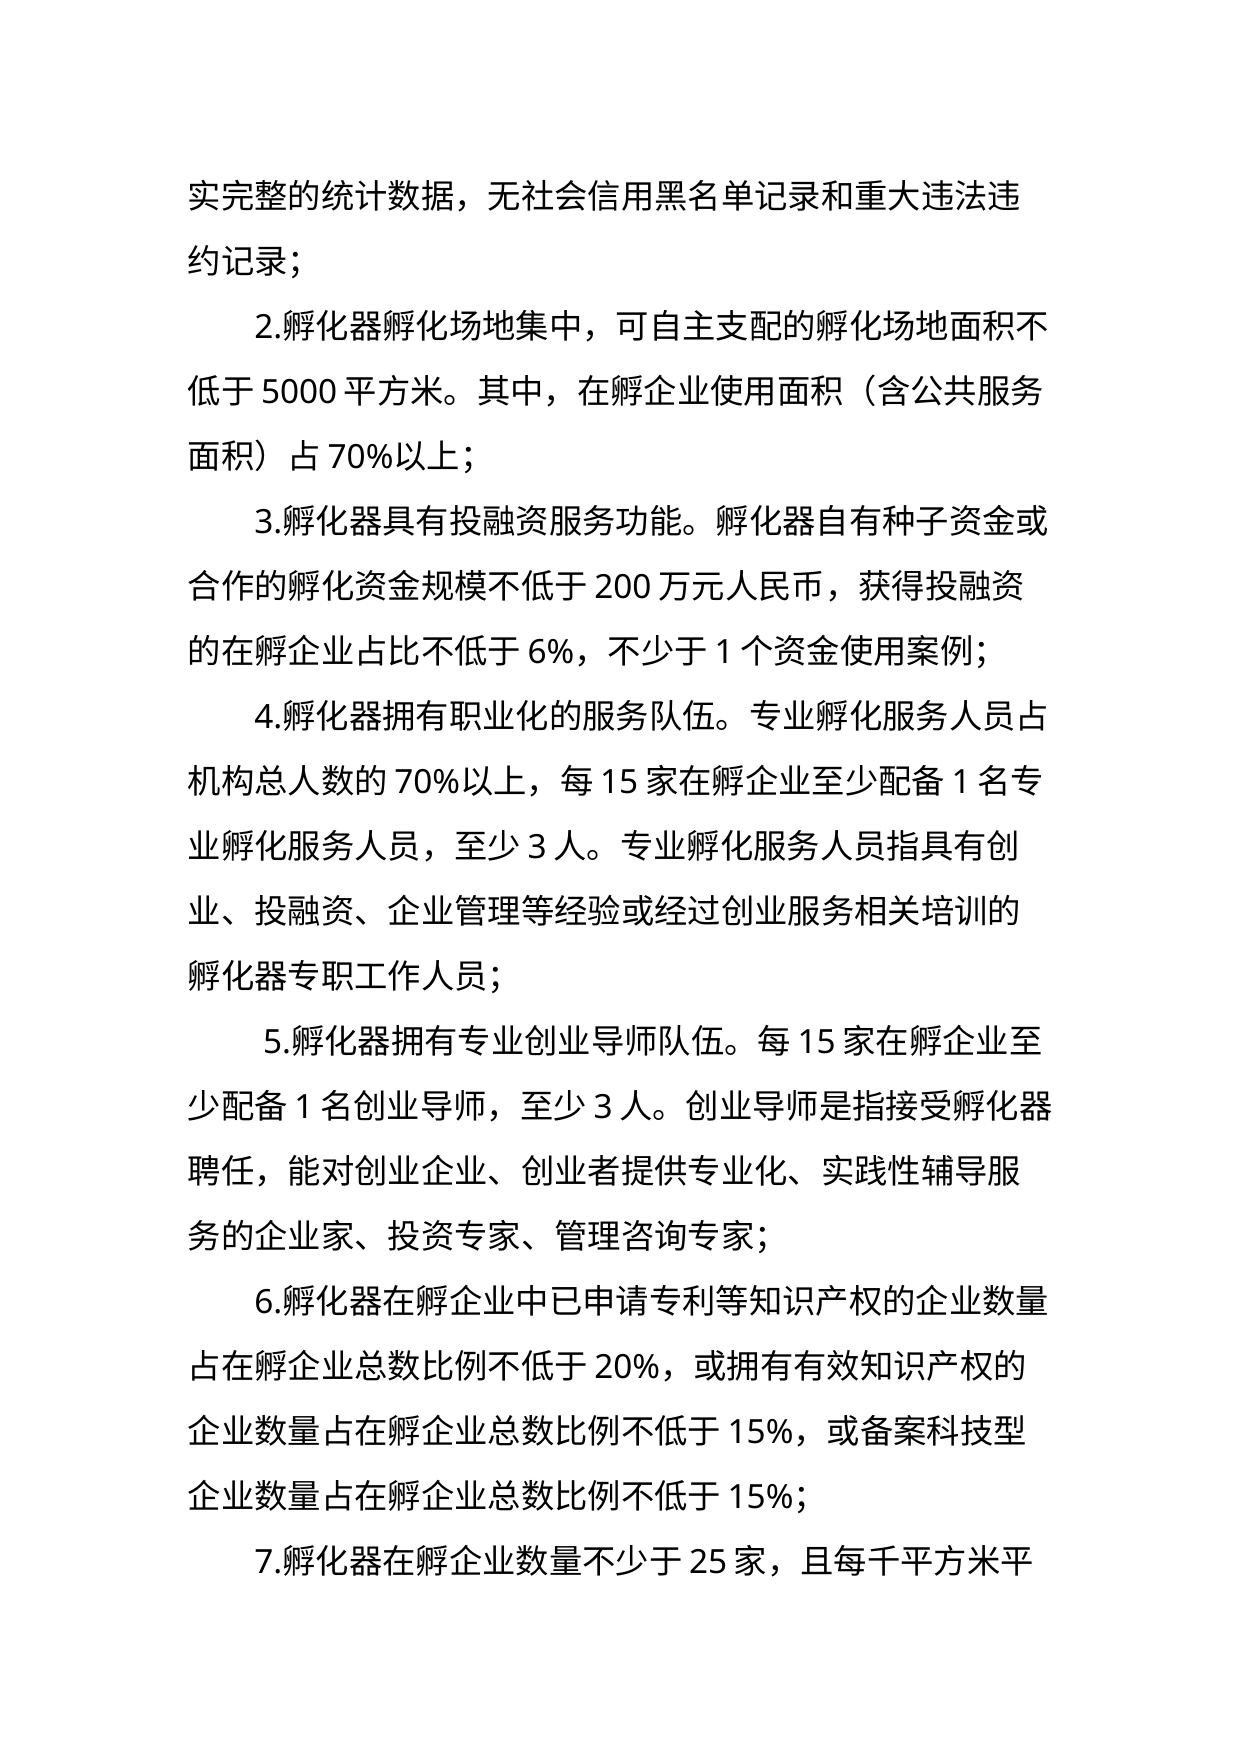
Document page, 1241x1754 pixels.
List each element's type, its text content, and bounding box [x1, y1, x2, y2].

list 3.孵化器具有投融资服务功能。孵化器自有种子资金或合作的孵化资金规模不低于200万元人民币，获得投融资的在孵企业占比不低于6%，不少于1个资金使用案例； [187, 487, 1053, 682]
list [187, 1527, 1053, 1592]
list 6.孵化器在孵企业中已申请专利等知识产权的企业数量占在孵企业总数比例不低于20%，或拥有有效知识产权的企业数量占在孵企业总数比例不低于15%，或备案科技型企业数量占在孵企业总数比例不低于15%； [187, 1267, 1053, 1527]
list 5.孵化器拥有专业创业导师队伍。每15家在孵企业至少配备1名创业导师，至少3人。创业导师是指接受孵化器聘任，能对创业企业、创业者提供专业化、实践性辅导服务的企业家、投资专家、管理咨询专家； [187, 1007, 1053, 1267]
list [187, 162, 1053, 292]
list 2.孵化器孵化场地集中，可自主支配的孵化场地面积不低于5000平方米。其中，在孵企业使用面积（含公共服务面积）占70%以上； [187, 292, 1053, 487]
list 4.孵化器拥有职业化的服务队伍。专业孵化服务人员占机构总人数的70%以上，每15家在孵企业至少配备1名专业孵化服务人员，至少3人。专业孵化服务人员指具有创业、投融资、企业管理等经验或经过创业服务相关培训的孵化器专职工作人员； [187, 682, 1053, 1007]
